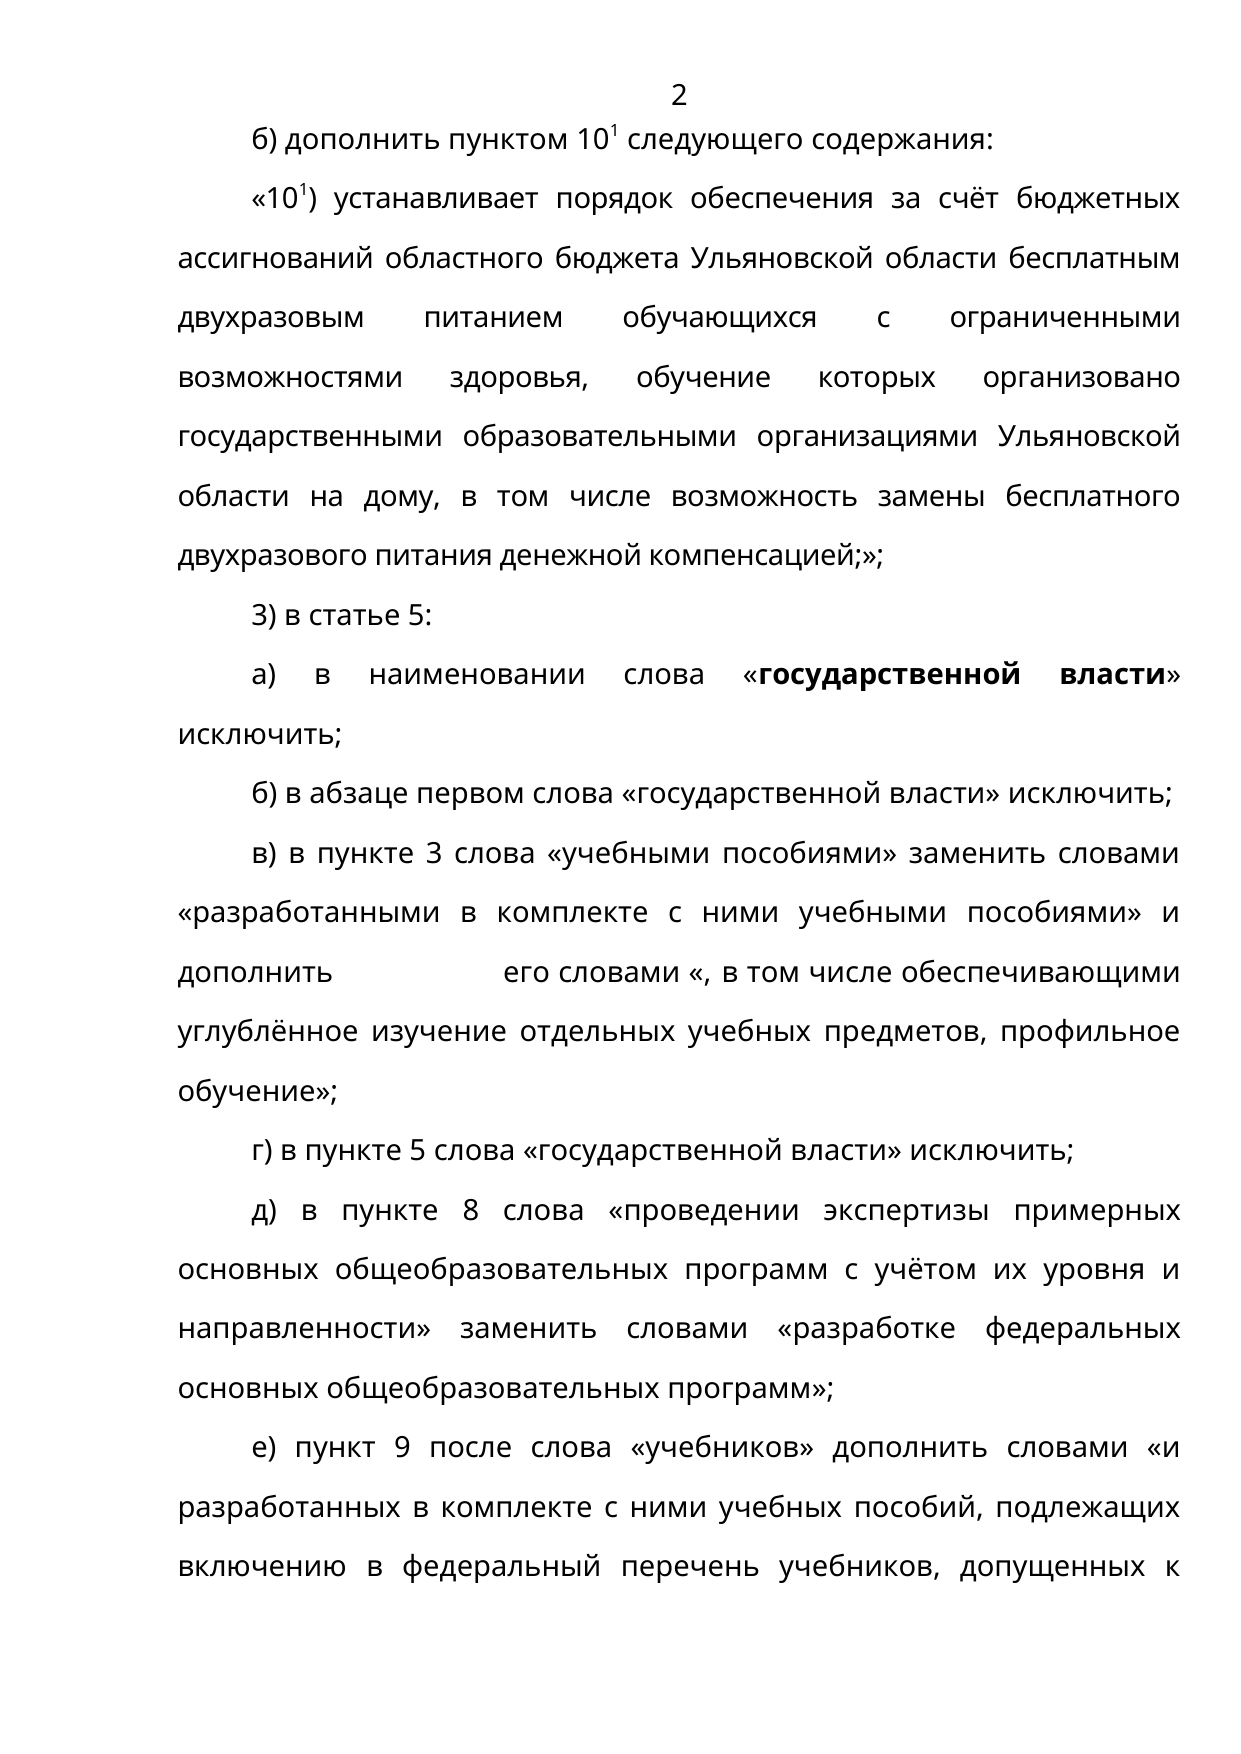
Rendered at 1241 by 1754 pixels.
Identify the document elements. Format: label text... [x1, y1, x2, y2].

text а) в наименовании слова «государственной власти» исключить; [177, 653, 1181, 753]
text г) в пункте 5 слова «государственной власти» исключить; [177, 1129, 1181, 1169]
text д) в пункте 8 слова «проведении экспертизы примерных основных общеобразовательных программ с учётом их уровня и направленности» заменить словами «разработке федеральных основных общеобразовательных программ»; [177, 1189, 1181, 1407]
text б) в абзаце первом слова «государственной власти» исключить; [177, 772, 1181, 812]
text в) в пункте 3 слова «учебными пособиями» заменить словами «разработанными в комплекте с ними учебными пособиями» и дополнить его словами «, в том числе обеспечивающими углублённое изучение отдельных учебных предметов, профильное обучение»; [177, 832, 1181, 1109]
text б) дополнить пунктом 101 следующего содержания: [177, 118, 1181, 158]
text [177, 1427, 1181, 1585]
text «101) устанавливает порядок обеспечения за счёт бюджетных ассигнований областного бюджета Ульяновской области бесплатным двухразовым питанием обучающихся с ограниченными возможностями здоровья, обучение которых организовано государственными образовательными организациями Ульяновской области на дому, в том числе возможность замены бесплатного двухразового питания денежной компенсацией;»; [177, 178, 1181, 574]
text 3) в статье 5: [177, 594, 1181, 634]
